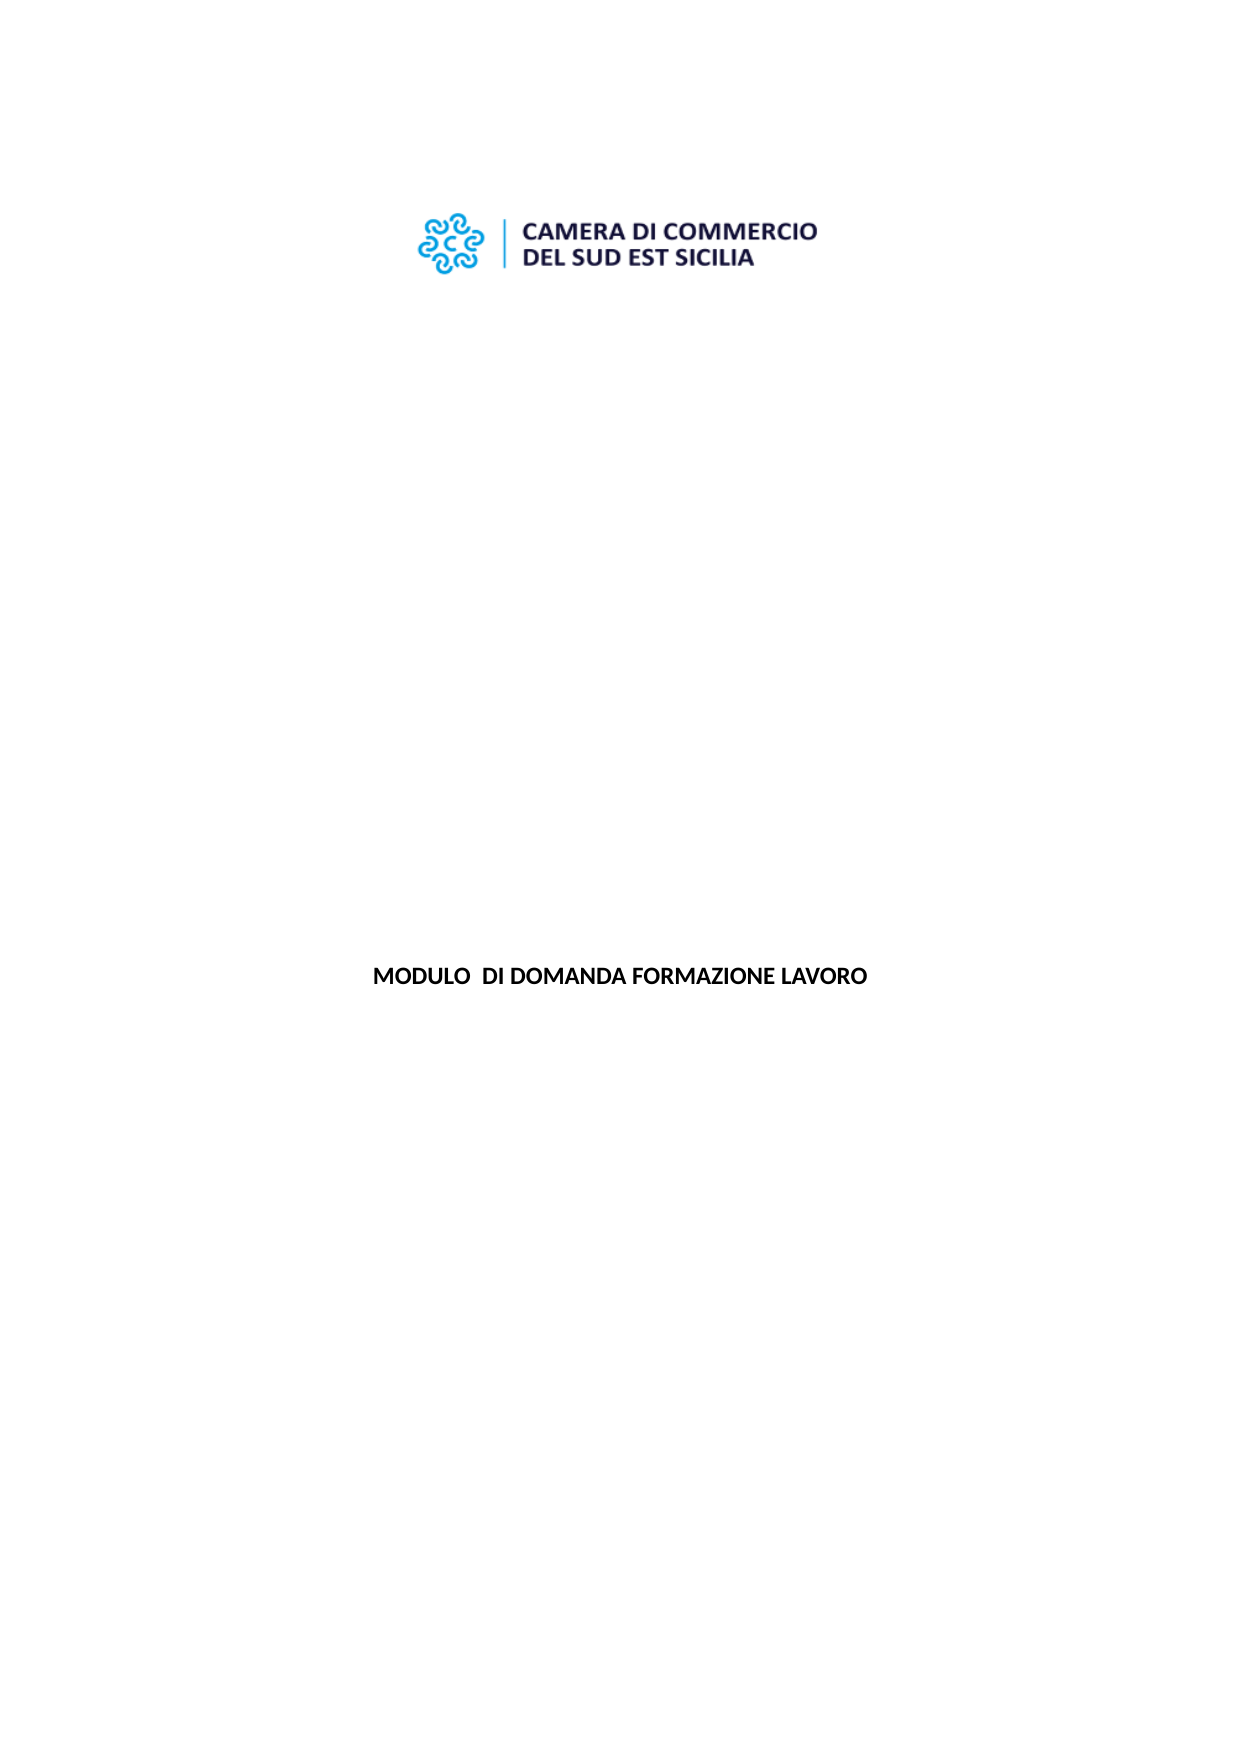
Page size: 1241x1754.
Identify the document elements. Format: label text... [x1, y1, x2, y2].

text MODULO DI DOMANDA FORMAZIONE LAVORO [177, 960, 1063, 991]
